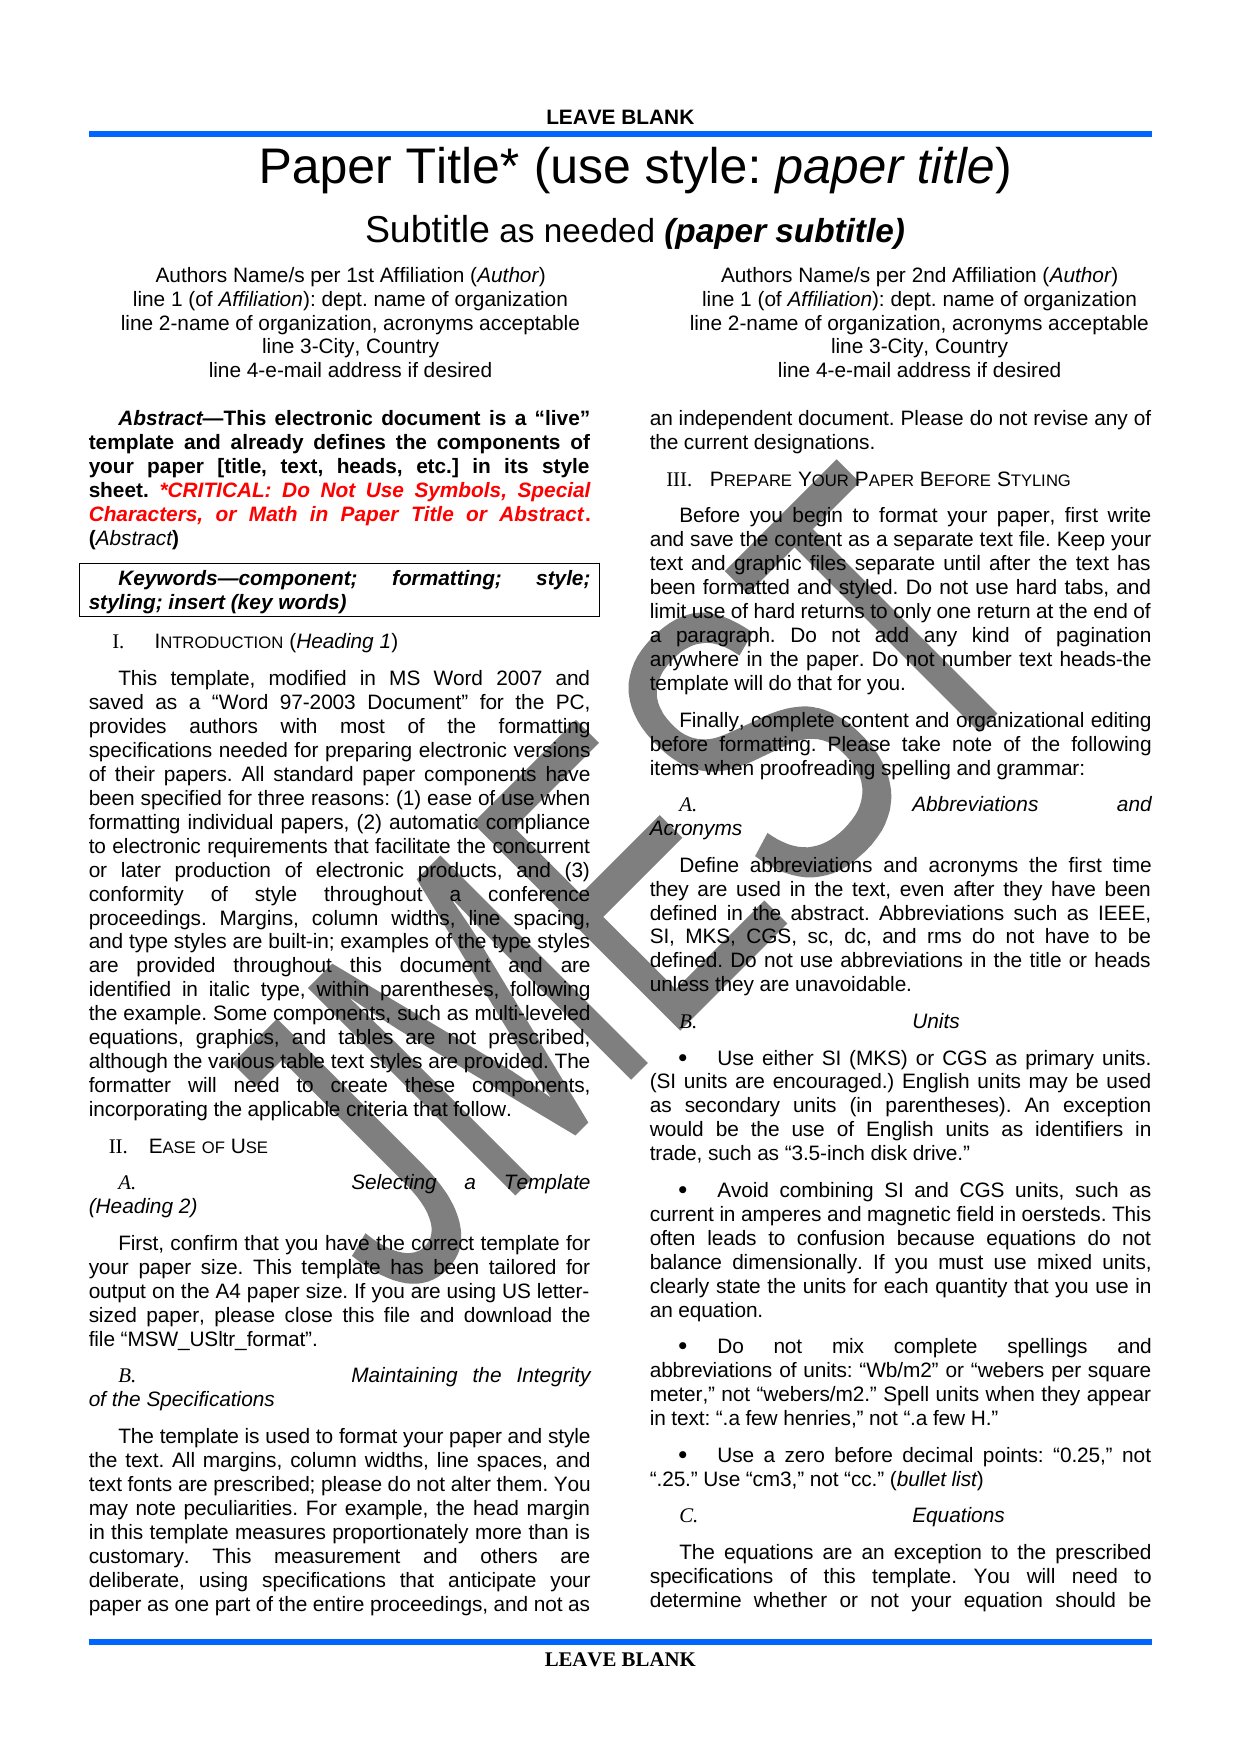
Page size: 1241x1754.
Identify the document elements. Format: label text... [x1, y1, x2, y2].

subtitle Units [649, 1009, 1152, 1033]
subtitle Prepare Your Paper Before Styling [649, 467, 1152, 491]
subtitle Ease of Use [88, 1133, 591, 1158]
text Finally, complete content and organizational editing before formatting. Please take note of the following items when proofreading spelling and grammar: [649, 707, 1152, 779]
text Authors Name/s per 1st Affiliation (Author) [88, 262, 583, 286]
subtitle Introduction (Heading 1) [88, 629, 591, 653]
text line 1 (of Affiliation): dept. name of organization [658, 286, 1152, 310]
subtitle Abbreviations and Acronyms [649, 792, 1152, 840]
text Before you begin to format your paper, first write and save the content as a separate text file. Keep your text and graphic files separate until after the text has been formatted and styled. Do not use hard tabs, and limit use of hard returns to only one return at the end of a paragraph. Do not add any kind of pagination anywhere in the paper. Do not number text heads-the template will do that for you. [649, 503, 1152, 695]
text This template, modified in MS Word 2007 and saved as a “Word 97-2003 Document” for the PC, provides authors with most of the formatting specifications needed for preparing electronic versions of their papers. All standard paper components have been specified for three reasons: (1) ease of use when formatting individual papers, (2) automatic compliance to electronic requirements that facilitate the concurrent or later production of electronic products, and (3) conformity of style throughout a conference proceedings. Margins, column widths, line spacing, and type styles are built-in; examples of the type styles are provided throughout this document and are identified in italic type, within parentheses, following the example. Some components, such as multi-leveled equations, graphics, and tables are not prescribed, although the various table text styles are provided. The formatter will need to create these components, incorporating the applicable criteria that follow. [88, 666, 591, 1121]
text line 2-name of organization, acronyms acceptable [88, 310, 583, 334]
text line 3-City, Country [658, 334, 1152, 358]
text line 3-City, Country [88, 334, 583, 358]
subtitle Subtitle as needed (paper subtitle) [88, 207, 1152, 250]
list Avoid combining SI and CGS units, such as current in amperes and magnetic field in oersteds. This often leads to confusion because equations do not balance dimensionally. If you must use mixed units, clearly state the units for each quantity that you use in an equation. [649, 1178, 1152, 1322]
text line 4-e-mail address if desired [88, 358, 583, 382]
text line 2-name of organization, acronyms acceptable [658, 310, 1152, 334]
subtitle Equations [649, 1503, 1152, 1527]
text First, confirm that you have the correct template for your paper size. This template has been tailored for output on the A4 paper size. If you are using US letter-sized paper, please close this file and download the file “MSW_USltr_format”. [88, 1231, 591, 1351]
list Use either SI (MKS) or CGS as primary units. (SI units are encouraged.) English units may be used as secondary units (in parentheses). An exception would be the use of English units as identifiers in trade, such as “3.5-inch disk drive.” [649, 1045, 1152, 1165]
list Use a zero before decimal points: “0.25,” not “.25.” Use “cm3,” not “cc.” (bullet list) [649, 1442, 1152, 1491]
subtitle Maintaining the Integrity of the Specifications [88, 1363, 591, 1411]
subtitle Selecting a Template (Heading 2) [88, 1170, 591, 1218]
text line 1 (of Affiliation): dept. name of organization [88, 286, 583, 310]
text Abstract—This electronic document is a “live” template and already defines the components of your paper [title, text, heads, etc.] in its style sheet. *CRITICAL: Do Not Use Symbols, Special Characters, or Math in Paper Title or Abstract. (Abstract) [88, 406, 591, 550]
text Keywords—component; formatting; style; styling; insert (key words) [80, 564, 599, 616]
title Paper Title* (use style: paper title) [88, 137, 1152, 194]
text The template is used to format your paper and style the text. All margins, column widths, line spaces, and text fonts are prescribed; please do not alter them. You may note peculiarities. For example, the head margin in this template measures proportionately more than is customary. This measurement and others are deliberate, using specifications that anticipate your paper as one part of the entire proceedings, and not as an independent document. Please do not revise any of the current designations. [88, 1424, 591, 1615]
text line 4-e-mail address if desired [658, 358, 1152, 382]
text Authors Name/s per 2nd Affiliation (Author) [658, 262, 1152, 286]
list Do not mix complete spellings and abbreviations of units: “Wb/m2” or “webers per square meter,” not “webers/m2.” Spell units when they appear in text: “.a few henries,” not “.a few H.” [649, 1334, 1152, 1430]
text Define abbreviations and acronyms the first time they are used in the text, even after they have been defined in the abstract. Abbreviations such as IEEE, SI, MKS, CGS, sc, dc, and rms do not have to be defined. Do not use abbreviations in the title or heads unless they are unavoidable. [649, 852, 1152, 996]
